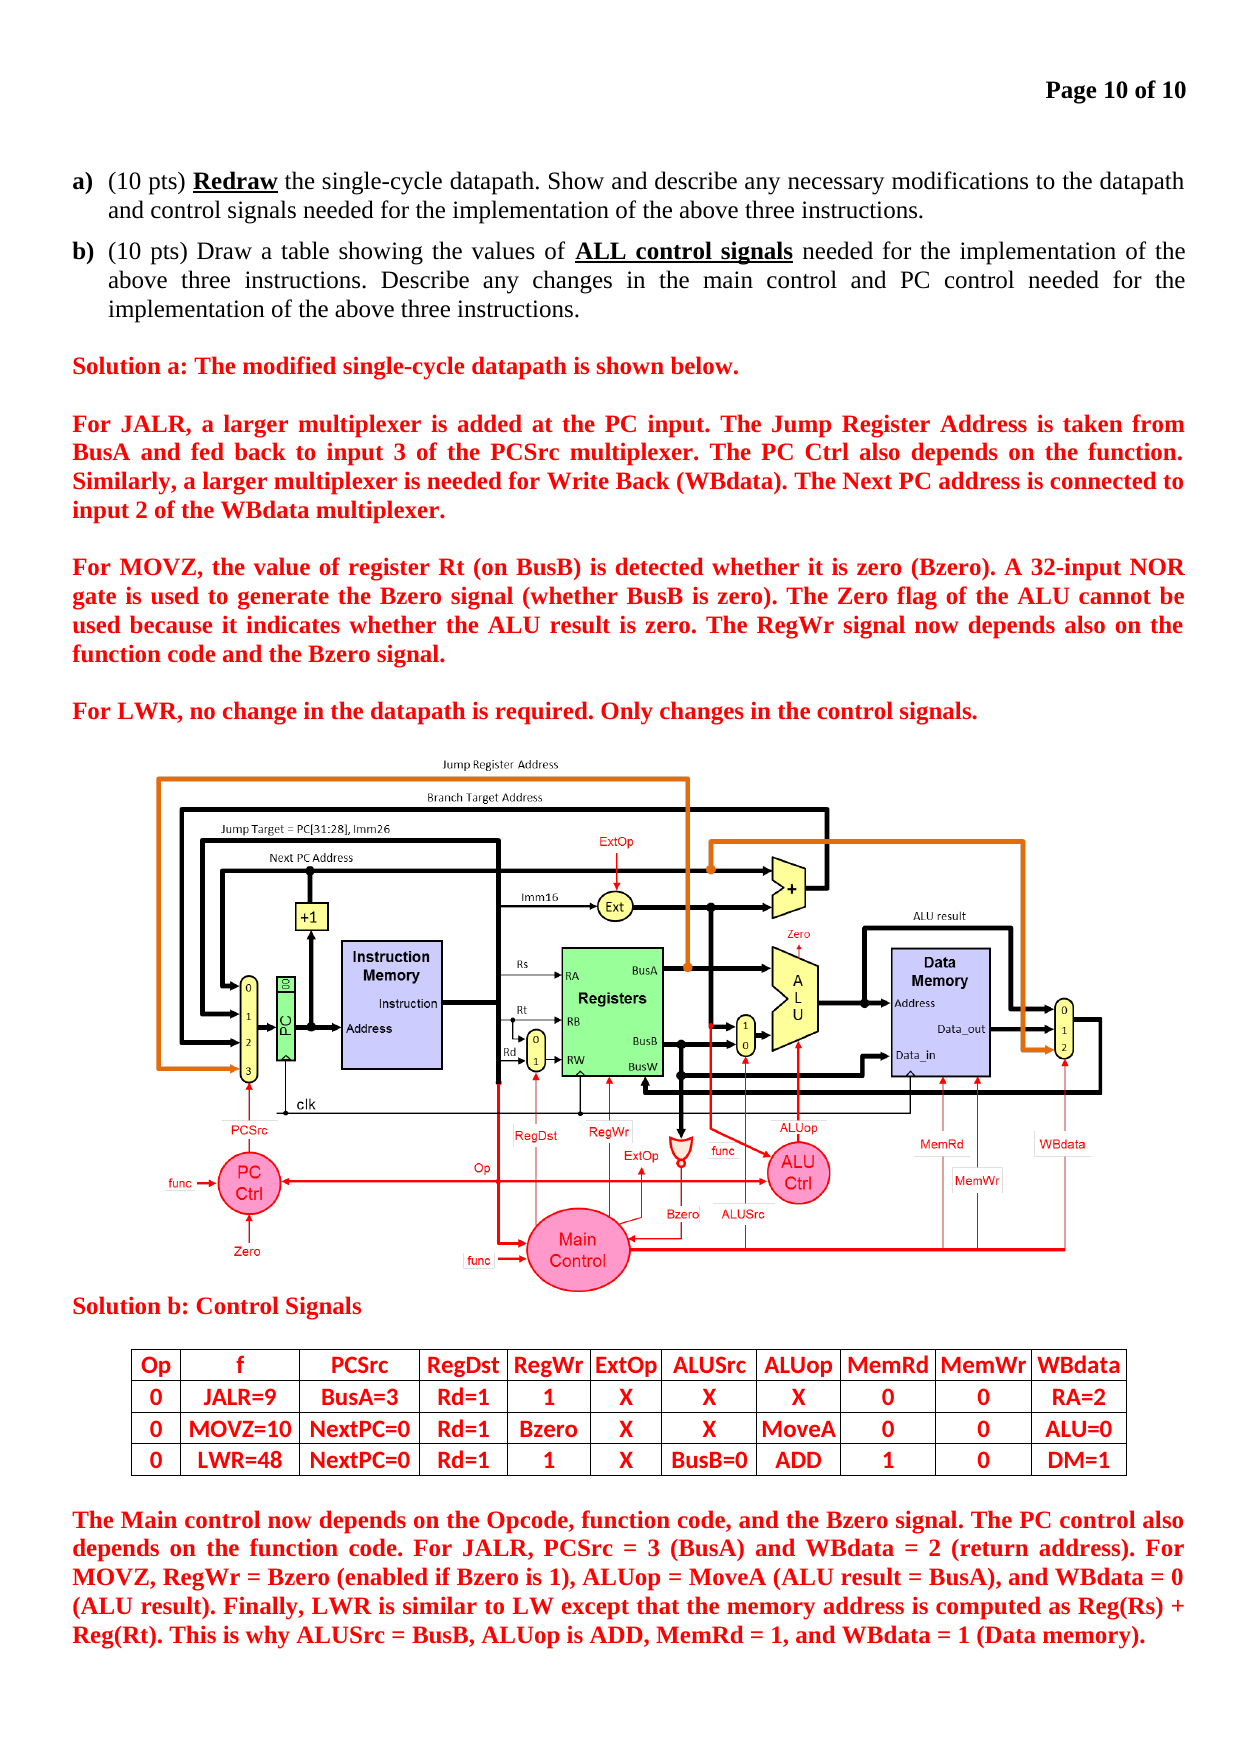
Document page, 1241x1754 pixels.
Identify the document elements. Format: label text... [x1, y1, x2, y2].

table_cell ADD [757, 1444, 840, 1475]
table_cell Rd=1 [420, 1413, 507, 1443]
table_cell X [757, 1381, 840, 1412]
table_header PCSrc [300, 1350, 419, 1380]
table_cell JALR=9 [181, 1381, 299, 1412]
table_cell 1 [508, 1444, 590, 1475]
table_header ExtOp [591, 1350, 661, 1380]
table_cell ALU=0 [1032, 1413, 1126, 1443]
text For JALR, a larger multiplexer is added at the PC input. The Jump Register Address is taken from BusA and fed back to input 3 of the PCSrc multiplexer. The PC Ctrl also depends on the function. Similarly, a larger multiplexer is needed for Write Back (WBdata). The Next PC address is connected to input 2 of the WBdata multiplexer. [72, 409, 1186, 524]
picture [156, 753, 1103, 1292]
table_cell 0 [841, 1413, 935, 1443]
table_cell Bzero [508, 1413, 590, 1443]
table_cell NextPC=0 [300, 1444, 419, 1475]
table_cell X [662, 1381, 756, 1412]
table_header RegDst [420, 1350, 507, 1380]
table_cell Rd=1 [420, 1444, 507, 1475]
table_cell RA=2 [1032, 1381, 1126, 1412]
table_header RegWr [508, 1350, 590, 1380]
subtitle b) (10 pts) Draw a table showing the values of ALL control signals needed for the implementation of the above three instructions. Describe any changes in the main control and PC control needed for the implementation of the above three instructions. [72, 236, 1186, 322]
table_cell X [591, 1381, 661, 1412]
table_cell BusB=0 [662, 1444, 756, 1475]
table_cell MOVZ=10 [181, 1413, 299, 1443]
table_cell X [591, 1413, 661, 1443]
table_cell 0 [132, 1413, 180, 1443]
text Solution a: The modified single-cycle datapath is shown below. [72, 351, 1186, 380]
table_header WBdata [1032, 1350, 1126, 1380]
table_cell 0 [132, 1444, 180, 1475]
table_header ALUSrc [662, 1350, 756, 1380]
table_cell BusA=3 [300, 1381, 419, 1412]
table_cell 0 [936, 1444, 1031, 1475]
table_header MemRd [841, 1350, 935, 1380]
table_cell 1 [841, 1444, 935, 1475]
table_cell MoveA [757, 1413, 840, 1443]
table_cell 1 [508, 1381, 590, 1412]
text For MOVZ, the value of register Rt (on BusB) is detected whether it is zero (Bzero). A 32-input NOR gate is used to generate the Bzero signal (whether BusB is zero). The Zero flag of the ALU cannot be used because it indicates whether the ALU result is zero. The RegWr signal now depends also on the function code and the Bzero signal. [72, 552, 1186, 667]
table_cell 0 [936, 1381, 1031, 1412]
table_cell LWR=48 [181, 1444, 299, 1475]
table_cell X [662, 1413, 756, 1443]
subtitle a) (10 pts) Redraw the single-cycle datapath. Show and describe any necessary modifications to the datapath and control signals needed for the implementation of the above three instructions. [72, 166, 1186, 224]
text The Main control now depends on the Opcode, function code, and the Bzero signal. The PC control also depends on the function code. For JALR, PCSrc = 3 (BusA) and WBdata = 2 (return address). For MOVZ, RegWr = Bzero (enabled if Bzero is 1), ALUop = MoveA (ALU result = BusA), and WBdata = 0 (ALU result). Finally, LWR is similar to LW except that the memory address is computed as Reg(Rs) + Reg(Rt). This is why ALUSrc = BusB, ALUop is ADD, MemRd = 1, and WBdata = 1 (Data memory). [72, 1505, 1186, 1648]
table_header f [181, 1350, 299, 1380]
text For LWR, no change in the datapath is required. Only changes in the control signals. [72, 696, 1186, 725]
table_cell Rd=1 [420, 1381, 507, 1412]
table_cell X [591, 1444, 661, 1475]
table_header MemWr [936, 1350, 1031, 1380]
table_cell 0 [936, 1413, 1031, 1443]
table_header ALUop [757, 1350, 840, 1380]
table_cell DM=1 [1032, 1444, 1126, 1475]
table_cell 0 [132, 1381, 180, 1412]
table_cell NextPC=0 [300, 1413, 419, 1443]
table_header Op [132, 1350, 180, 1380]
table_cell 0 [841, 1381, 935, 1412]
text Solution b: Control Signals [72, 1291, 1186, 1320]
